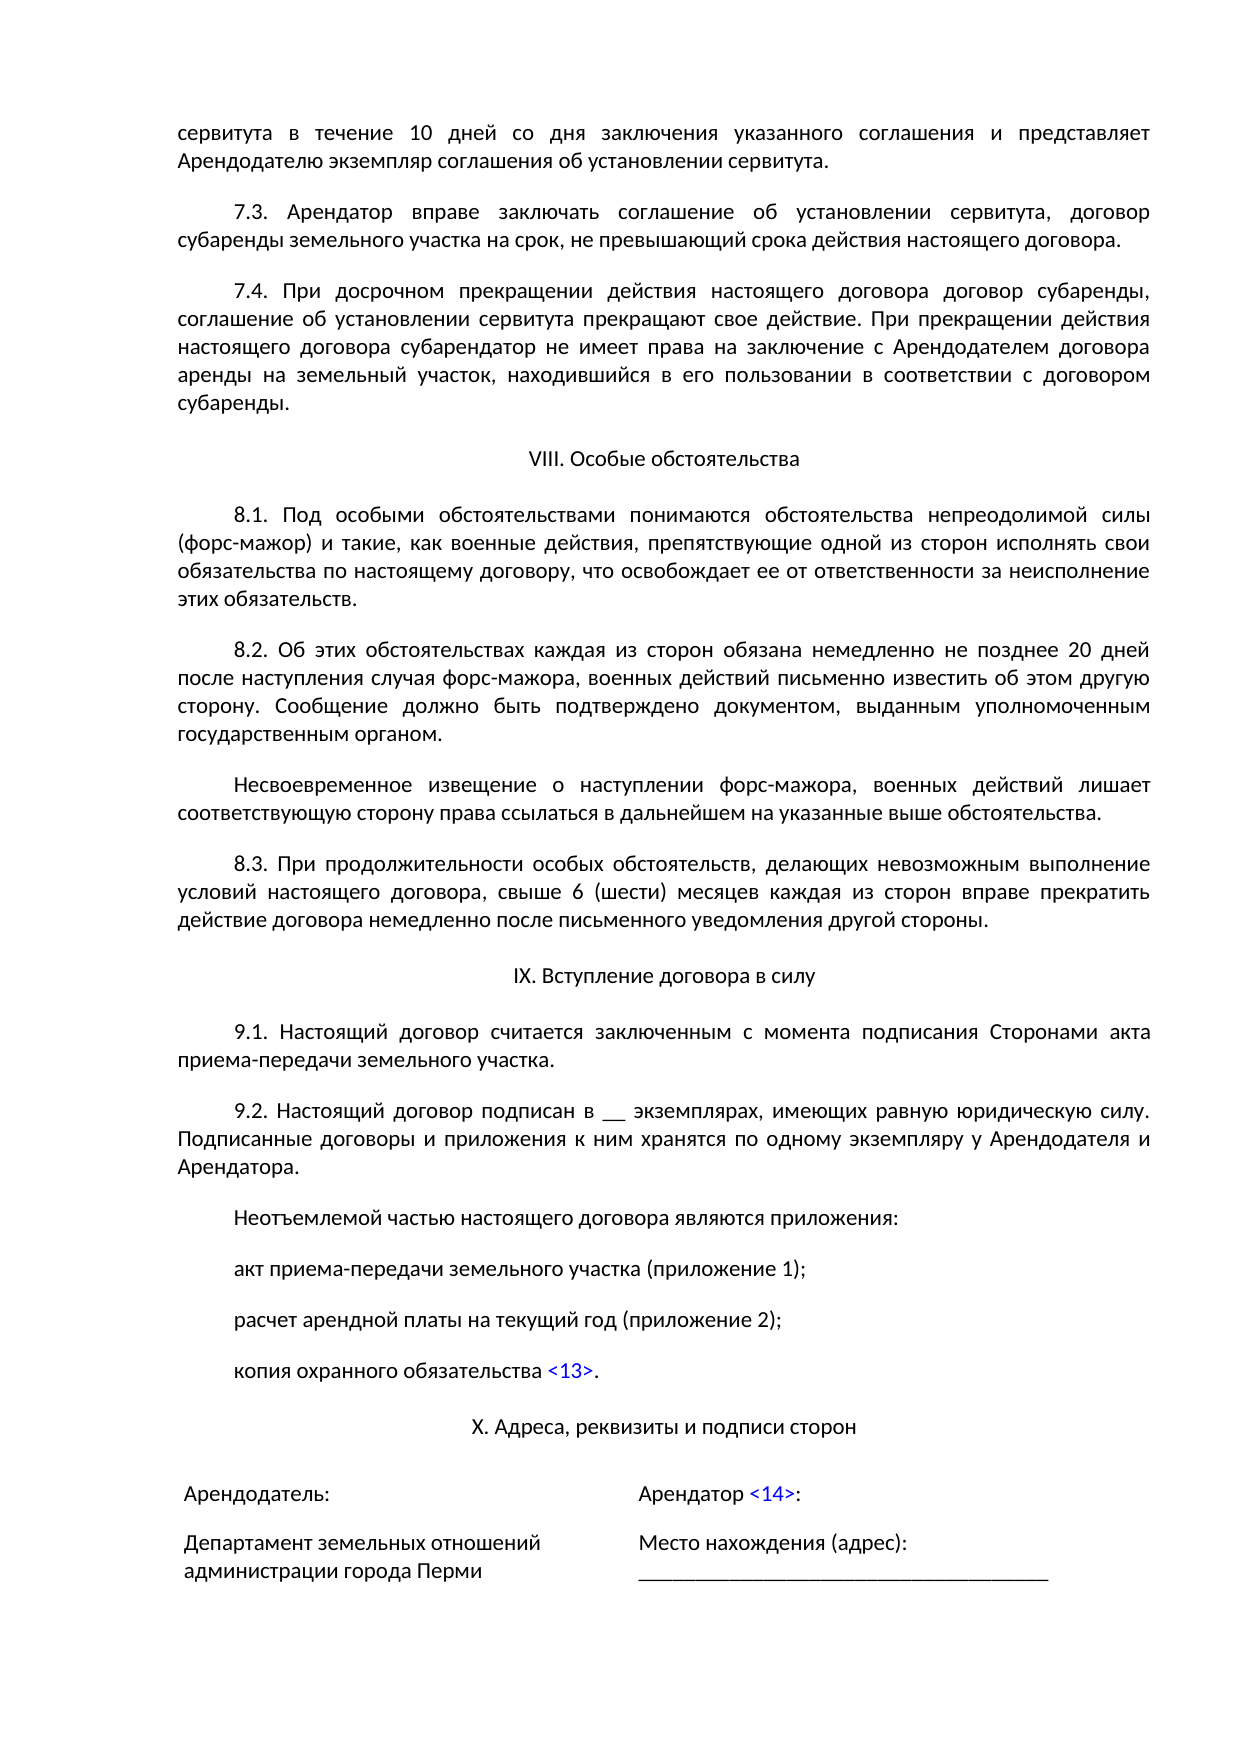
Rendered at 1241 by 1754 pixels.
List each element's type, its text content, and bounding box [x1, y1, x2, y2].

text X. Адреса, реквизиты и подписи сторон [177, 1412, 1152, 1440]
text 9.2. Настоящий договор подписан в __ экземплярах, имеющих равную юридическую силу. Подписанные договоры и приложения к ним хранятся по одному экземпляру у Арендодателя и Арендатора. [177, 1096, 1152, 1180]
text VIII. Особые обстоятельства [177, 444, 1152, 472]
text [177, 118, 1152, 174]
text IX. Вступление договора в силу [177, 961, 1152, 989]
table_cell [632, 1518, 1116, 1595]
text 8.3. При продолжительности особых обстоятельств, делающих невозможным выполнение условий настоящего договора, свыше 6 (шести) месяцев каждая из сторон вправе прекратить действие договора немедленно после письменного уведомления другой стороны. [177, 849, 1152, 933]
table_header Арендатор <14>: [632, 1468, 1116, 1517]
text Неотъемлемой частью настоящего договора являются приложения: [177, 1203, 1152, 1231]
text 9.1. Настоящий договор считается заключенным с момента подписания Сторонами акта приема-передачи земельного участка. [177, 1017, 1152, 1073]
text 7.4. При досрочном прекращении действия настоящего договора договор субаренды, соглашение об установлении сервитута прекращают свое действие. При прекращении действия настоящего договора субарендатор не имеет права на заключение с Арендодателем договора аренды на земельный участок, находившийся в его пользовании в соответствии с договором субаренды. [177, 276, 1152, 416]
text расчет арендной платы на текущий год (приложение 2); [177, 1305, 1152, 1333]
text 8.1. Под особыми обстоятельствами понимаются обстоятельства непреодолимой силы (форс-мажор) и такие, как военные действия, препятствующие одной из сторон исполнять свои обязательства по настоящему договору, что освобождает ее от ответственности за неисполнение этих обязательств. [177, 500, 1152, 612]
table_cell Департамент земельных отношений администрации города Перми [177, 1518, 632, 1595]
text 8.2. Об этих обстоятельствах каждая из сторон обязана немедленно не позднее 20 дней после наступления случая форс-мажора, военных действий письменно известить об этом другую сторону. Сообщение должно быть подтверждено документом, выданным уполномоченным государственным органом. [177, 635, 1152, 747]
text Несвоевременное извещение о наступлении форс-мажора, военных действий лишает соответствующую сторону права ссылаться в дальнейшем на указанные выше обстоятельства. [177, 770, 1152, 826]
text акт приема-передачи земельного участка (приложение 1); [177, 1254, 1152, 1282]
text 7.3. Арендатор вправе заключать соглашение об установлении сервитута, договор субаренды земельного участка на срок, не превышающий срока действия настоящего договора. [177, 197, 1152, 253]
text копия охранного обязательства <13>. [177, 1356, 1152, 1384]
table_header Арендодатель: [177, 1468, 632, 1517]
